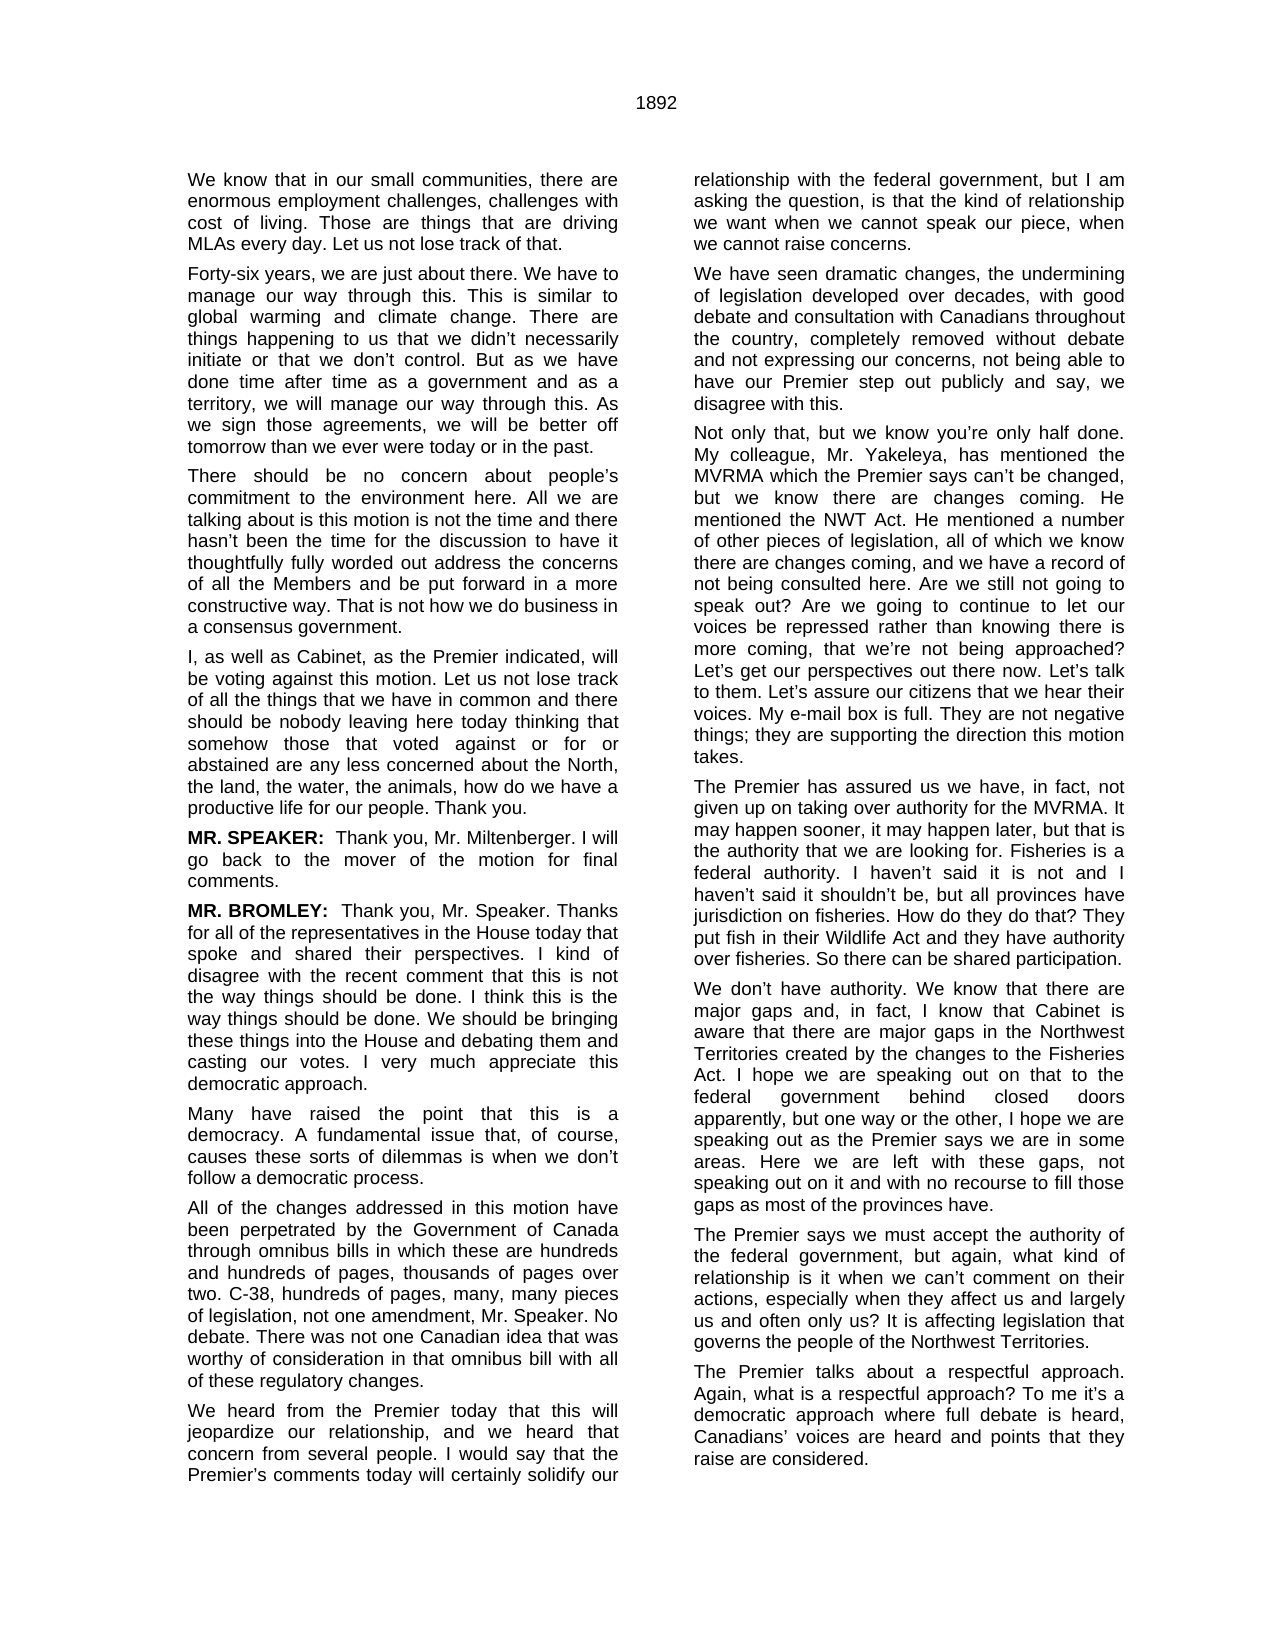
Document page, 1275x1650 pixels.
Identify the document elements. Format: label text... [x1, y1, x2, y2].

text The Premier says we must accept the authority of the federal government, but again, what kind of relationship is it when we can’t comment on their actions, especially when they affect us and largely us and often only us? It is affecting legislation that governs the people of the Northwest Territories. [694, 1223, 1125, 1353]
text We don’t have authority. We know that there are major gaps and, in fact, I know that Cabinet is aware that there are major gaps in the Northwest Territories created by the changes to the Fisheries Act. I hope we are speaking out on that to the federal government behind closed doors apparently, but one way or the other, I hope we are speaking out as the Premier says we are in some areas. Here we are left with these gaps, not speaking out on it and with no recourse to fill those gaps as most of the provinces have. [694, 978, 1125, 1215]
text MR. SPEAKER: Thank you, Mr. Miltenberger. I will go back to the mover of the motion for final comments. [187, 827, 619, 892]
text Not only that, but we know you’re only half done. My colleague, Mr. Yakeleya, has mentioned the MVRMA which the Premier says can’t be changed, but we know there are changes coming. He mentioned the NWT Act. He mentioned a number of other pieces of legislation, all of which we know there are changes coming, and we have a record of not being consulted here. Are we still not going to speak out? Are we going to continue to let our voices be repressed rather than knowing there is more coming, that we’re not being approached? Let’s get our perspectives out there now. Let’s talk to them. Let’s assure our citizens that we hear their voices. My e-mail box is full. They are not negative things; they are supporting the direction this motion takes. [694, 422, 1125, 767]
text All of the changes addressed in this motion have been perpetrated by the Government of Canada through omnibus bills in which these are hundreds and hundreds of pages, thousands of pages over two. C-38, hundreds of pages, many, many pieces of legislation, not one amendment, Mr. Speaker. No debate. There was not one Canadian idea that was worthy of consideration in that omnibus bill with all of these regulatory changes. [187, 1197, 619, 1391]
text We know that in our small communities, there are enormous employment challenges, challenges with cost of living. Those are things that are driving MLAs every day. Let us not lose track of that. [187, 168, 619, 254]
text Many have raised the point that this is a democracy. A fundamental issue that, of course, causes these sorts of dilemmas is when we don’t follow a democratic process. [187, 1102, 619, 1189]
text We heard from the Premier today that this will jeopardize our relationship, and we heard that concern from several people. I would say that the Premier’s comments today will certainly solidify our relationship with the federal government, but I am asking the question, is that the kind of relationship we want when we cannot speak our piece, when we cannot raise concerns. [187, 1399, 619, 1486]
text I, as well as Cabinet, as the Premier indicated, will be voting against this motion. Let us not lose track of all the things that we have in common and there should be nobody leaving here today thinking that somehow those that voted against or for or abstained are any less concerned about the North, the land, the water, the animals, how do we have a productive life for our people. Thank you. [187, 646, 619, 819]
text We heard from the Premier today that this will jeopardize our relationship, and we heard that concern from several people. I would say that the Premier’s comments today will certainly solidify our relationship with the federal government, but I am asking the question, is that the kind of relationship we want when we cannot speak our piece, when we cannot raise concerns. [694, 168, 1125, 254]
text The Premier has assured us we have, in fact, not given up on taking over authority for the MVRMA. It may happen sooner, it may happen later, but that is the authority that we are looking for. Fisheries is a federal authority. I haven’t said it is not and I haven’t said it shouldn’t be, but all provinces have jurisdiction on fisheries. How do they do that? They put fish in their Wildlife Act and they have authority over fisheries. So there can be shared participation. [694, 776, 1125, 969]
text There should be no concern about people’s commitment to the environment here. All we are talking about is this motion is not the time and there hasn’t been the time for the discussion to have it thoughtfully fully worded out address the concerns of all the Members and be put forward in a more constructive way. That is not how we do business in a consensus government. [187, 465, 619, 638]
text The Premier talks about a respectful approach. Again, what is a respectful approach? To me it’s a democratic approach where full debate is heard, Canadians’ voices are heard and points that they raise are considered. [694, 1361, 1125, 1469]
text Forty-six years, we are just about there. We have to manage our way through this. This is similar to global warming and climate change. There are things happening to us that we didn’t necessarily initiate or that we don’t control. But as we have done time after time as a government and as a territory, we will manage our way through this. As we sign those agreements, we will be better off tomorrow than we ever were today or in the past. [187, 263, 619, 457]
text MR. BROMLEY: Thank you, Mr. Speaker. Thanks for all of the representatives in the House today that spoke and shared their perspectives. I kind of disagree with the recent comment that this is not the way things should be done. I think this is the way things should be done. We should be bringing these things into the House and debating them and casting our votes. I very much appreciate this democratic approach. [187, 900, 619, 1094]
text We have seen dramatic changes, the undermining of legislation developed over decades, with good debate and consultation with Canadians throughout the country, completely removed without debate and not expressing our concerns, not being able to have our Premier step out publicly and say, we disagree with this. [694, 263, 1125, 414]
